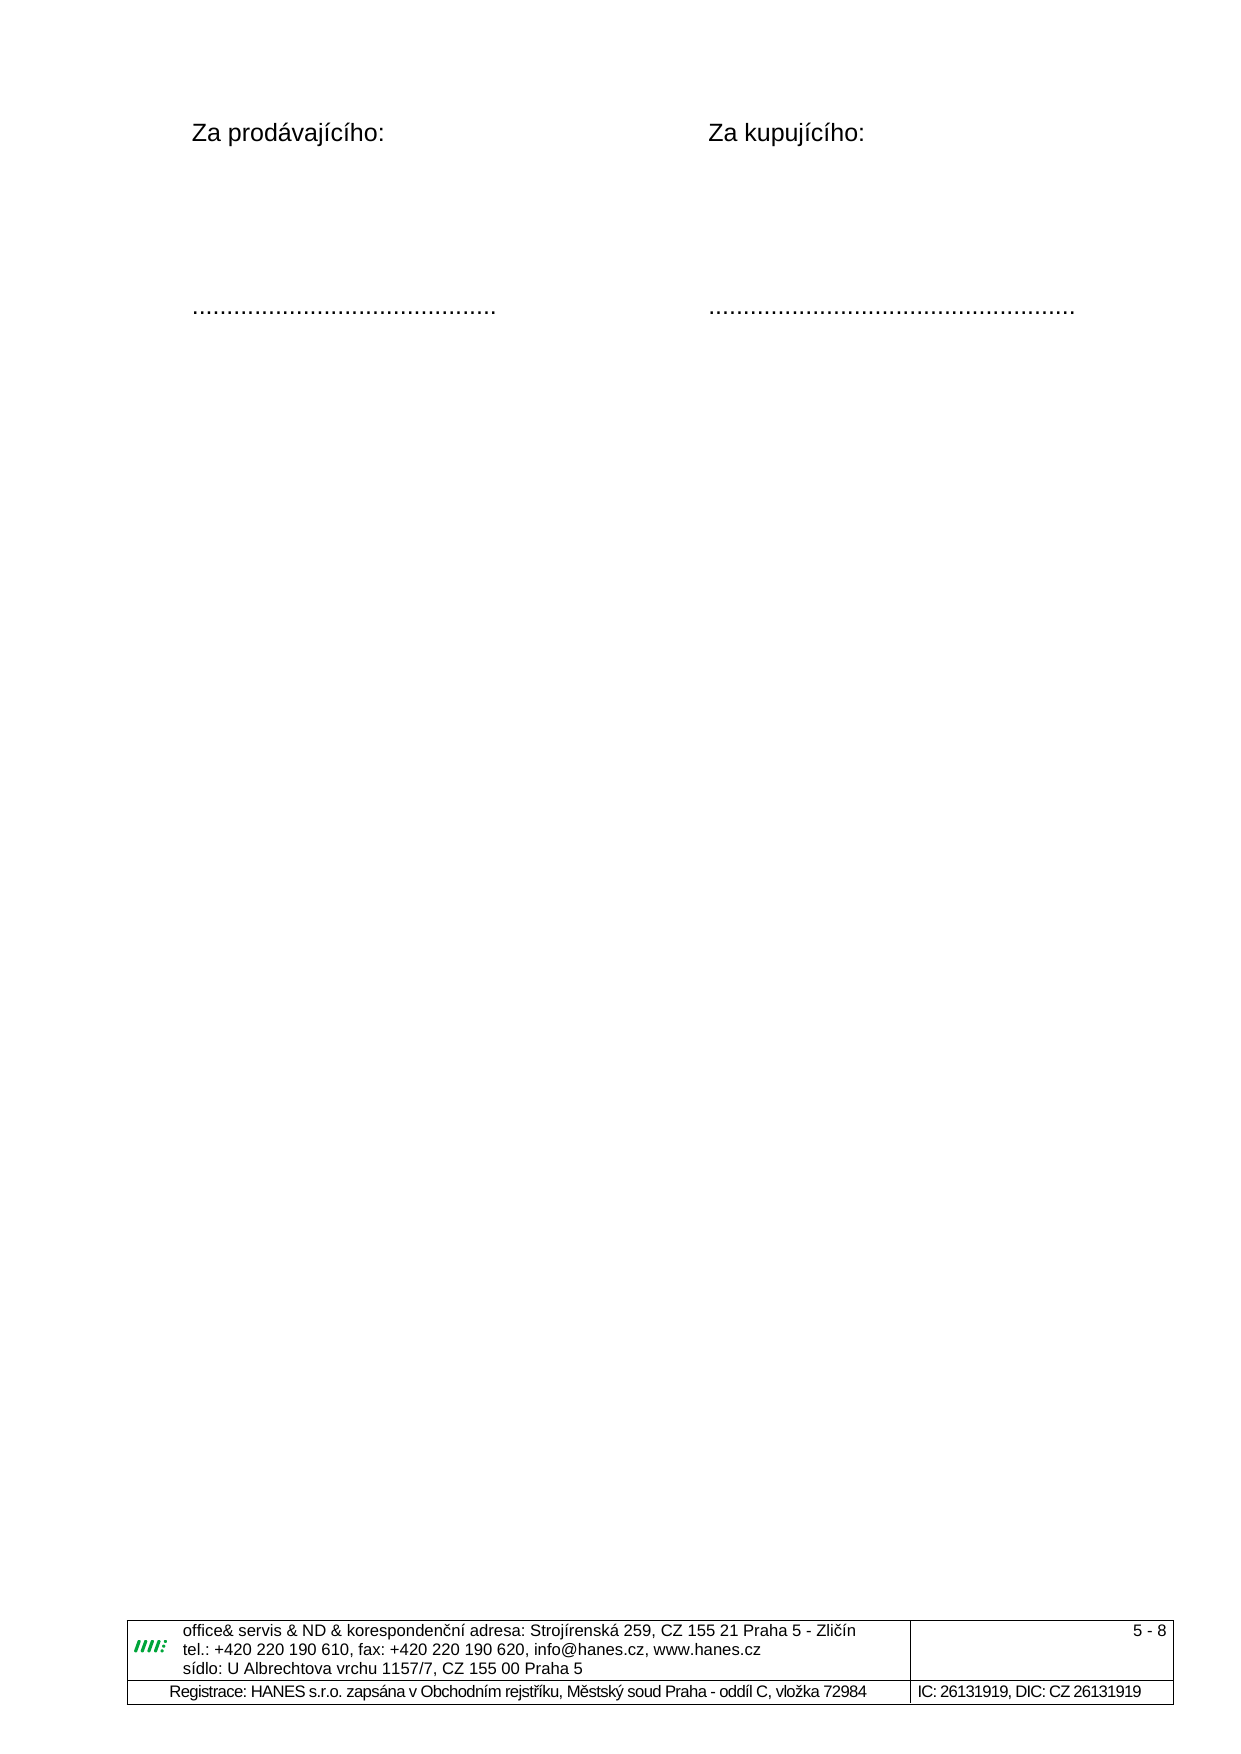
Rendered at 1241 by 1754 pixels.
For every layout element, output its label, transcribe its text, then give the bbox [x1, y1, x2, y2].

text ............................................ ..................................................... [192, 291, 1152, 319]
text Za prodávajícího: Za kupujícího: [192, 118, 1152, 176]
